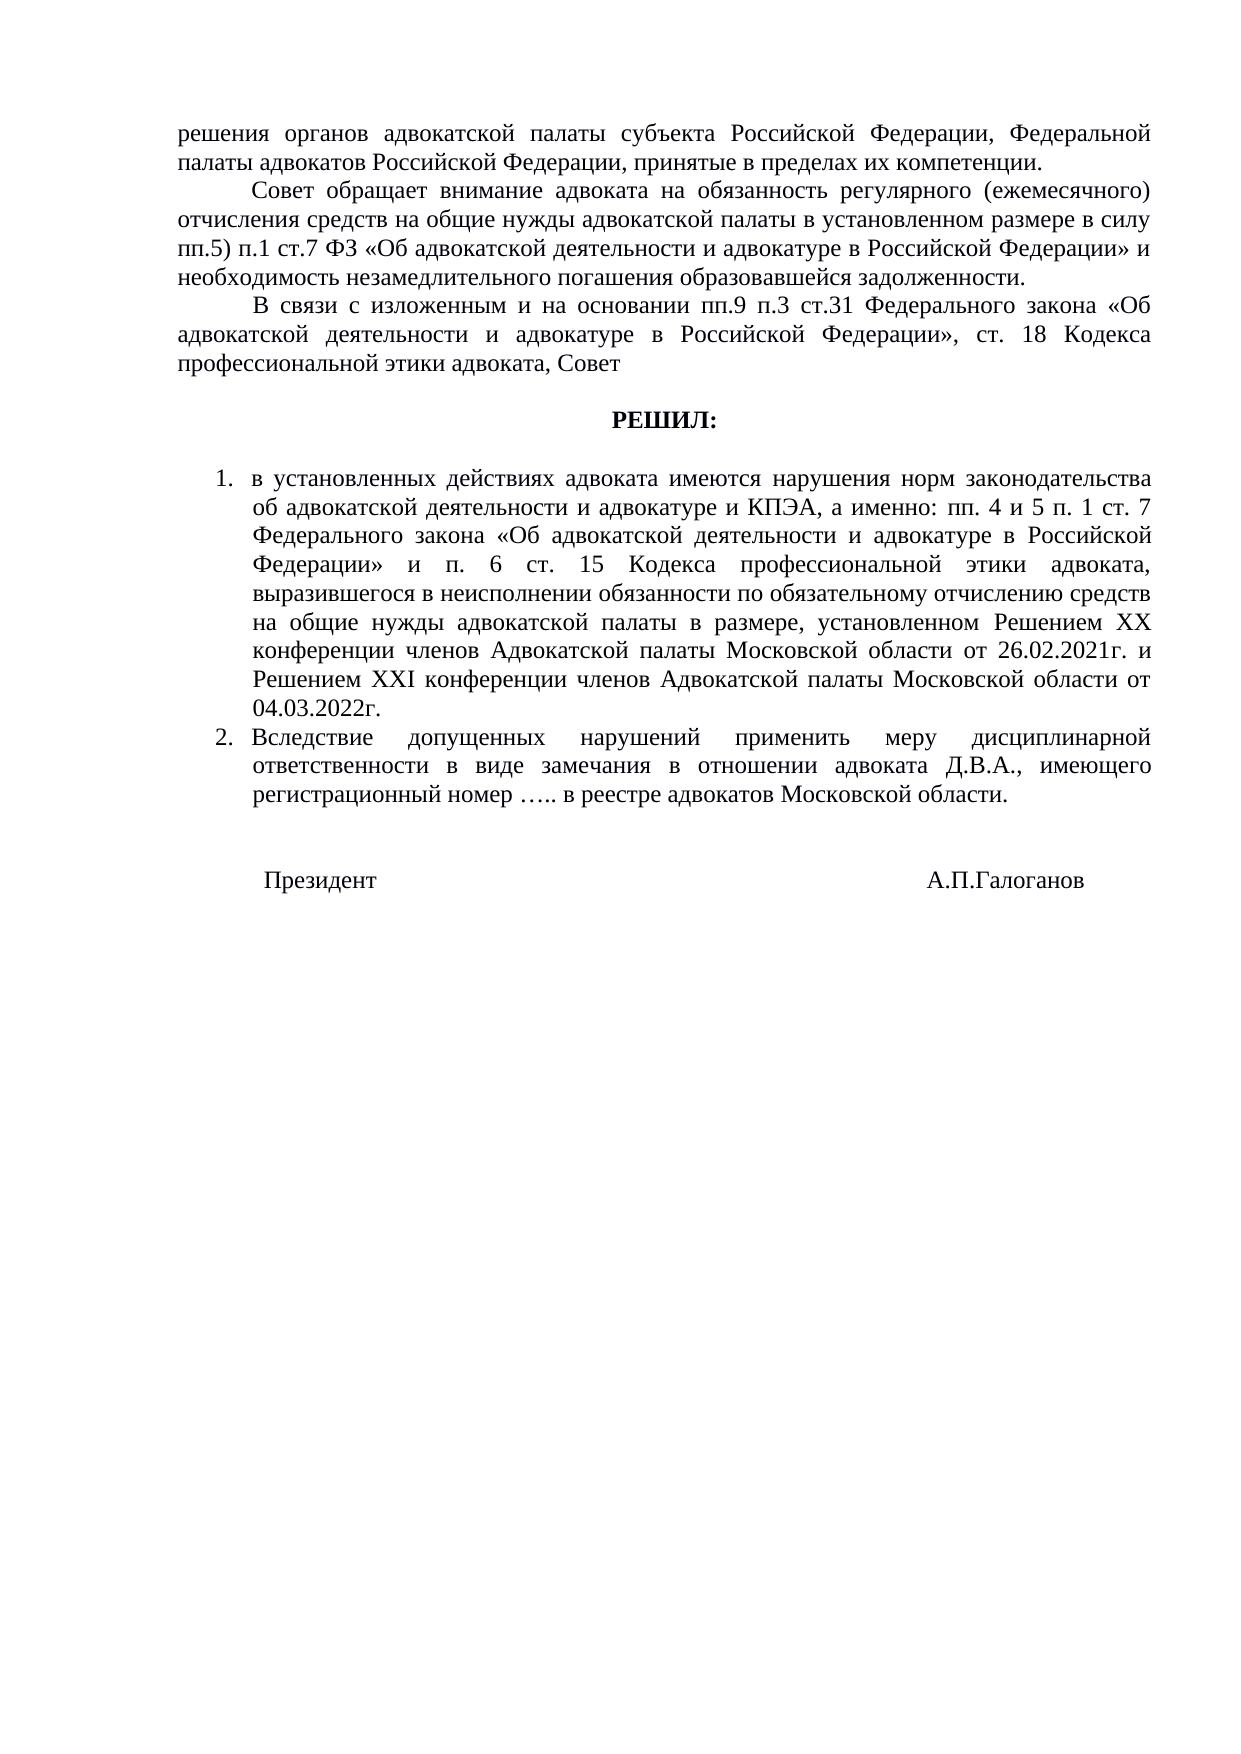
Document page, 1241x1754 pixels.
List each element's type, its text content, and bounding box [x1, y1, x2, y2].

list Вследствие допущенных нарушений применить меру дисциплинарной ответственности в виде замечания в отношении адвоката Д.В.А., имеющего регистрационный номер ….. в реестре адвокатов Московской области. [215, 722, 1152, 808]
list в установленных действиях адвоката имеются нарушения норм законодательства об адвокатской деятельности и адвокатуре и КПЭА, а именно: пп. 4 и 5 п. 1 ст. 7 Федерального закона «Об адвокатской деятельности и адвокатуре в Российской Федерации» и п. 6 ст. 15 Кодекса профессиональной этики адвоката, выразившегося в неисполнении обязанности по обязательному отчислению средств на общие нужды адвокатской палаты в размере, установленном Решением XX конференции членов Адвокатской палаты Московской области от 26.02.2021г. и Решением XXI конференции членов Адвокатской палаты Московской области от 04.03.2022г. [215, 463, 1152, 722]
text РЕШИЛ: [177, 406, 1152, 434]
text Совет обращает внимание адвоката на обязанность регулярного (ежемесячного) отчисления средств на общие нужды адвокатской палаты в установленном размере в силу пп.5) п.1 ст.7 ФЗ «Об адвокатской деятельности и адвокатуре в Российской Федерации» и необходимость незамедлительного погашения образовавшейся задолженности. [177, 176, 1152, 291]
text В связи с изложенным и на основании пп.9 п.3 ст.31 Федерального закона «Об адвокатской деятельности и адвокатуре в Российской Федерации», ст. 18 Кодекса профессиональной этики адвоката, Совет [177, 291, 1152, 377]
text Президент А.П.Галоганов [177, 866, 1152, 894]
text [177, 118, 1152, 176]
